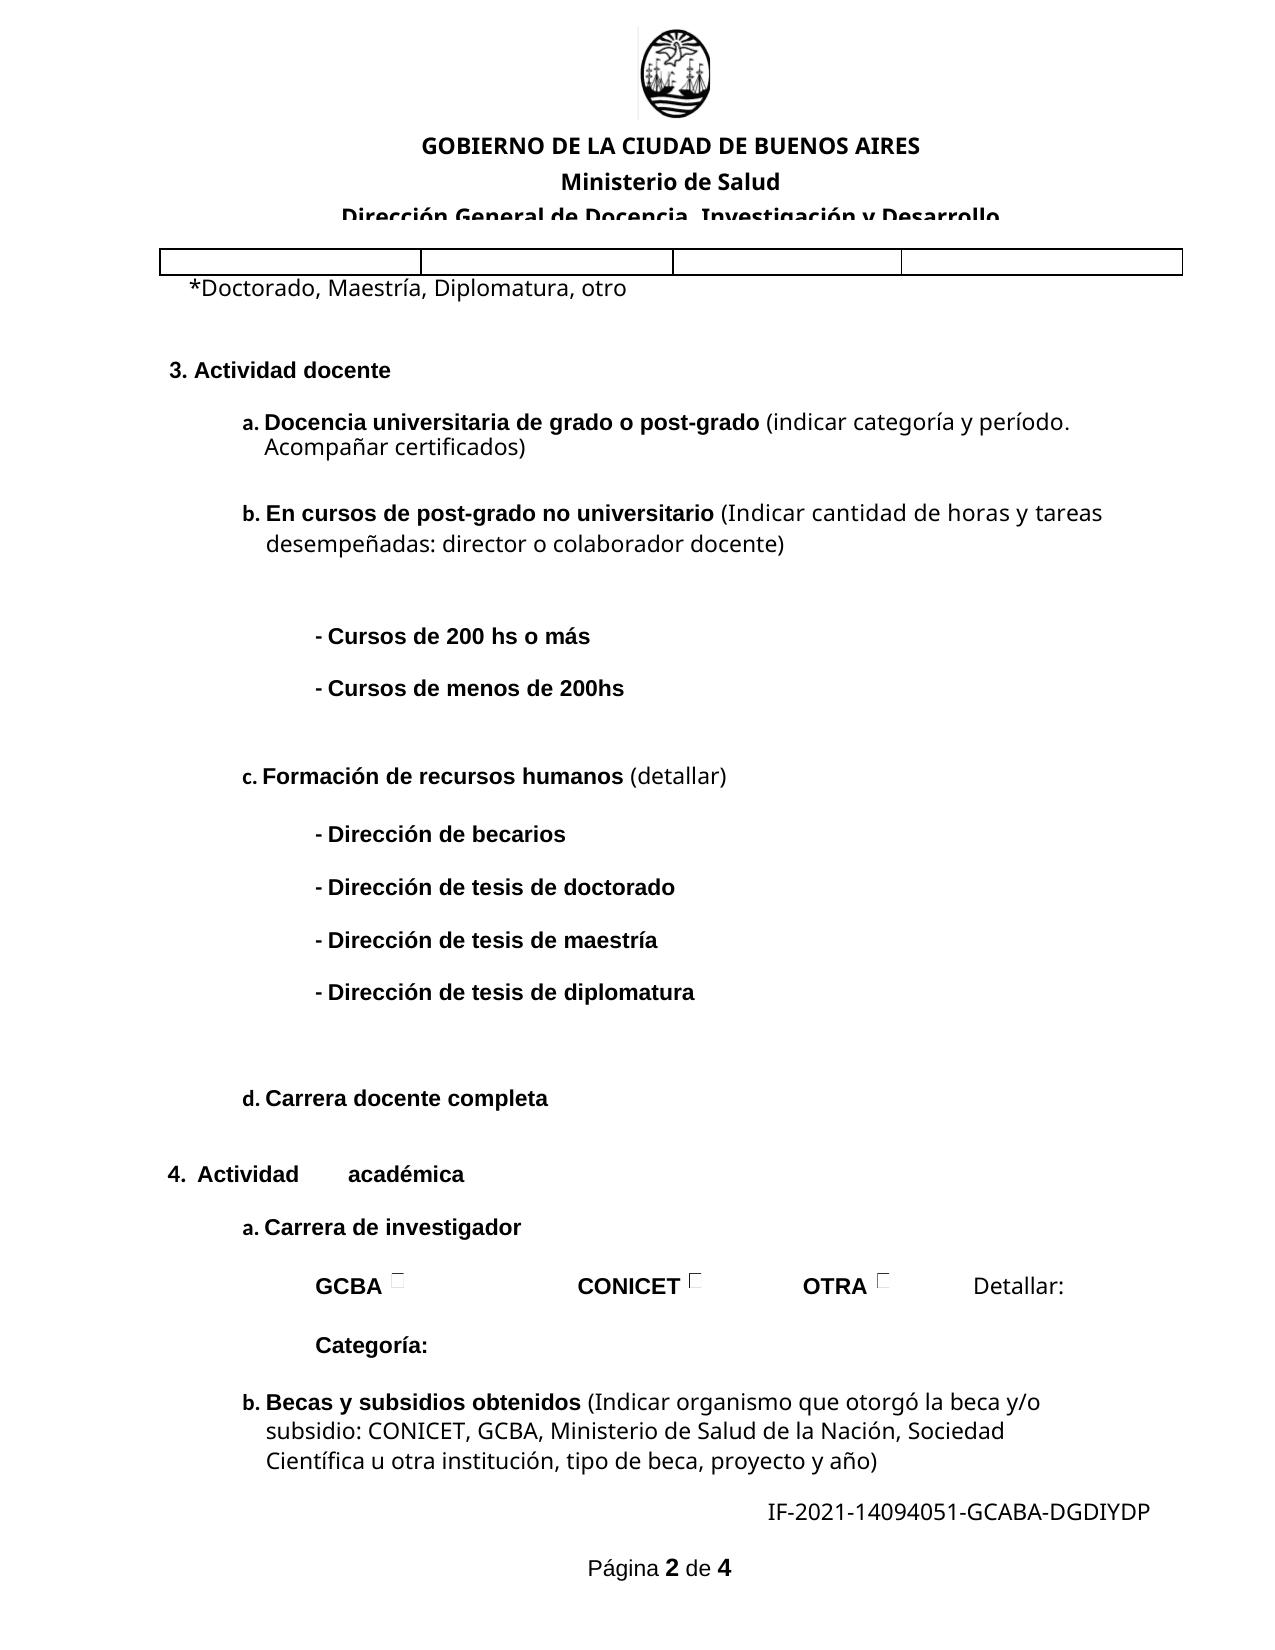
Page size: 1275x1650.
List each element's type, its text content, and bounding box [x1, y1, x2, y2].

table_cell [674, 250, 901, 274]
table_cell [161, 250, 420, 274]
list Dirección de becarios [315, 820, 1196, 848]
list Actividad académica [167, 1159, 713, 1188]
list Becas y subsidios obtenidos (Indicar organismo que otorgó la beca y/o subsidio: CONICET, GCBA, Ministerio de Salud de la Nación, Sociedad Científica u otra institución, tipo de beca, proyecto y año) [242, 1386, 1107, 1476]
text Categoría: [315, 1332, 1196, 1359]
list Dirección de tesis de maestría [315, 926, 1196, 954]
list En cursos de post-grado no universitario (Indicar cantidad de horas y tareas desempeñadas: director o colaborador docente) [242, 497, 1196, 559]
list Carrera docente completa [242, 1084, 1196, 1112]
list Cursos de 200 hs o más [315, 622, 1196, 650]
list Actividad docente [168, 354, 1196, 384]
list Dirección de tesis de doctorado [315, 873, 1196, 901]
table_cell [422, 250, 672, 274]
list Dirección de tesis de diplomatura [315, 978, 1196, 1006]
list Formación de recursos humanos (detallar) [242, 760, 1196, 791]
text GCBA CONICET OTRA Detallar: [315, 1269, 1196, 1301]
table_cell [902, 250, 1182, 274]
text *Doctorado, Maestría, Diplomatura, otro [188, 276, 1196, 302]
list Cursos de menos de 200hs [315, 674, 1196, 702]
picture [637, 26, 711, 120]
list Docencia universitaria de grado o post-grado (indicar categoría y período. Acompañar certificados) [242, 409, 1172, 462]
list Carrera de investigador [242, 1213, 1196, 1241]
